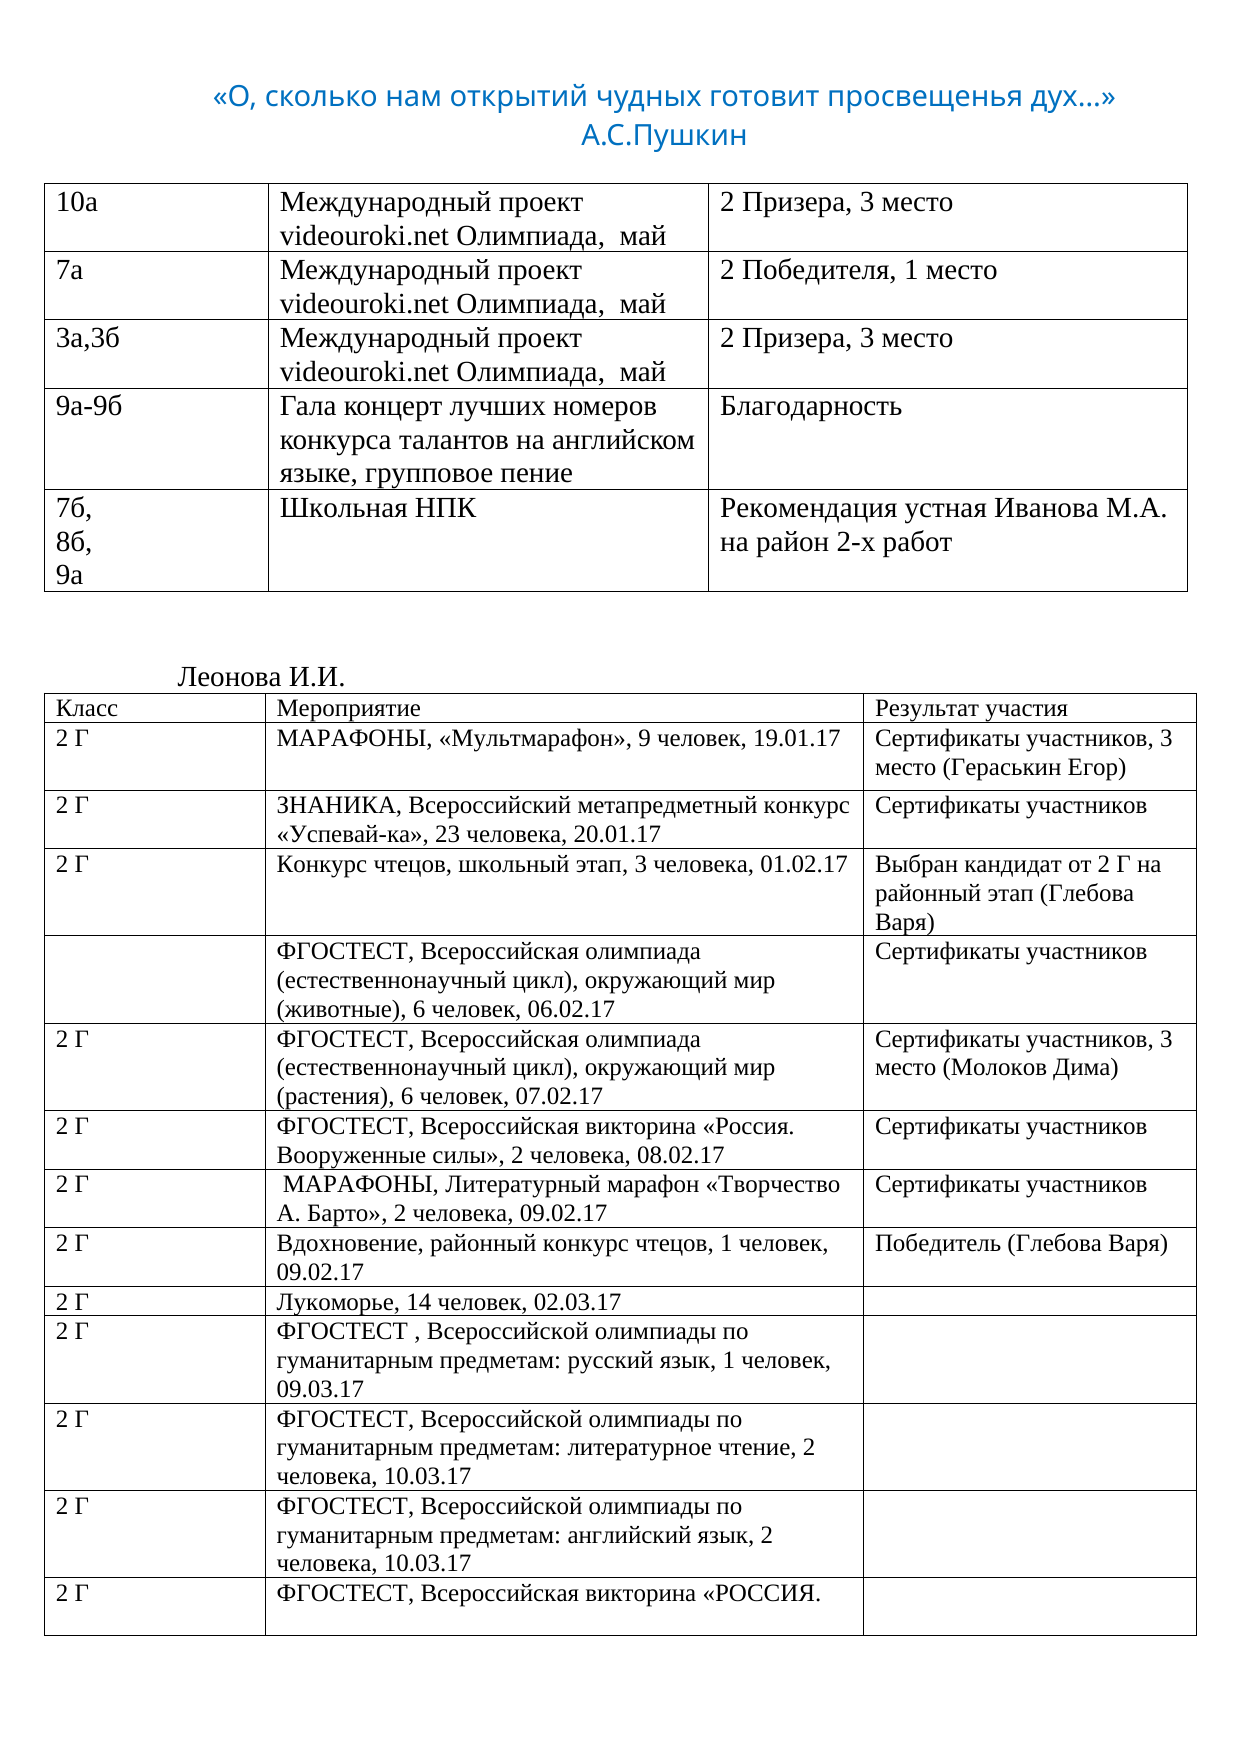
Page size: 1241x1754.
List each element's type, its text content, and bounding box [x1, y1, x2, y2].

title Леонова И.И. [177, 659, 1152, 692]
table_cell 2 Призера, 3 место [709, 320, 1187, 387]
table_cell ФГОСТЕСТ , Всероссийской олимпиады по гуманитарным предметам: русский язык, 1 человек, 09.03.17 [266, 1316, 427, 1403]
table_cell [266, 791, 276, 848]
table_header Результат участия [864, 694, 1196, 722]
table_cell [45, 936, 265, 1023]
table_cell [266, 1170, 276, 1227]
table_cell 2 Победителя, 1 место [709, 252, 1187, 319]
table_cell МАРАФОНЫ, «Мультмарафон», 9 человек, 19.01.17 [266, 723, 863, 789]
table_cell Рекомендация устная Иванова М.А. на район 2-х работ [709, 490, 1187, 591]
table_cell 2 Г [45, 1404, 265, 1490]
table_cell Лукоморье, 14 человек, 02.03.17 [266, 1287, 863, 1315]
table_cell Сертификаты участников, 3 место (Гераськин Егор) [864, 723, 1196, 789]
table_cell 2 Г [45, 1578, 265, 1635]
table_cell 2 Г [45, 1024, 265, 1110]
table_cell Школьная НПК [269, 490, 708, 591]
table_cell 2 Г [45, 1491, 265, 1577]
table_cell Сертификаты участников [864, 1170, 1196, 1227]
table_cell Сертификаты участников [864, 1111, 1196, 1168]
table_cell 2 Г [45, 1316, 265, 1403]
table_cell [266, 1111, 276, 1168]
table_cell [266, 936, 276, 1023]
table_cell ЗНАНИКА, Всероссийский метапредметный конкурс «Успевай-ка», 23 человека, 20.01.17 [661, 791, 863, 848]
table_cell 2 Г [45, 1228, 265, 1286]
table_cell Сертификаты участников [864, 936, 1196, 1023]
table_cell Выбран кандидат от 2 Г на районный этап (Глебова Варя) [864, 849, 1196, 935]
table_cell ФГОСТЕСТ , Всероссийской олимпиады по гуманитарным предметам: русский язык, 1 человек, 09.03.17 [364, 1316, 863, 1403]
table_cell [864, 1491, 1196, 1577]
table_cell ФГОСТЕСТ, Всероссийской олимпиады по гуманитарным предметам: литературное чтение, 2 человека, 10.03.17 [266, 1404, 863, 1490]
table_header Мероприятие [266, 694, 863, 722]
table_cell ФГОСТЕСТ, Всероссийская викторина «РОССИЯ. ЗНАМЕНИТЫЕ ПОЭТЫ И ПИСАТЕЛИ», 1 человек, 13.03.17 [266, 1578, 863, 1635]
table_cell 2 Г [45, 849, 265, 935]
table_cell ФГОСТЕСТ, Всероссийская олимпиада (естественнонаучный цикл), окружающий мир (животные), 6 человек, 06.02.17 [615, 936, 863, 1023]
table_cell Вдохновение, районный конкурс чтецов, 1 человек, 09.02.17 [266, 1228, 863, 1286]
table_header Класс [45, 694, 265, 722]
table_cell Международный проект videouroki.net Олимпиада, май [269, 252, 708, 319]
table_cell Гала концерт лучших номеров конкурса талантов на английском языке, групповое пение [269, 389, 708, 489]
table_cell 10а [45, 184, 268, 251]
table_cell 3а,3б [45, 320, 268, 387]
table_cell Сертификаты участников, 3 место (Молоков Дима) [864, 1024, 1196, 1110]
table_cell Победитель (Глебова Варя) [864, 1228, 1196, 1286]
table_cell МАРАФОНЫ, Литературный марафон «Творчество А. Барто», 2 человека, 09.02.17 [283, 1170, 863, 1227]
table_cell [864, 1287, 1196, 1315]
table_cell Международный проект videouroki.net Олимпиада, май [269, 184, 708, 251]
table_cell 2 Г [45, 1287, 265, 1315]
table_cell 2 Г [45, 791, 265, 848]
table_cell 2 Г [45, 1170, 265, 1227]
table_cell [864, 1578, 1196, 1635]
table_cell [864, 1316, 1196, 1403]
table_cell Конкурс чтецов, школьный этап, 3 человека, 01.02.17 [266, 849, 863, 935]
table_cell 2 Г [45, 723, 265, 789]
table_cell Благодарность [709, 389, 1187, 489]
table_cell 2 Г [45, 1111, 265, 1168]
table_cell 7а [45, 252, 268, 319]
table_cell 7б, 8б, 9а [45, 490, 268, 591]
table_cell [864, 1404, 1196, 1490]
table_cell ФГОСТЕСТ, Всероссийская викторина «Россия. Вооруженные силы», 2 человека, 08.02.17 [725, 1111, 863, 1168]
table_cell Сертификаты участников [864, 791, 1196, 848]
table_cell ФГОСТЕСТ, Всероссийская олимпиада (естественнонаучный цикл), окружающий мир (растения), 6 человек, 07.02.17 [266, 1024, 863, 1110]
table_cell ФГОСТЕСТ, Всероссийской олимпиады по гуманитарным предметам: английский язык, 2 человека, 10.03.17 [266, 1491, 863, 1577]
table_cell 9а-9б [45, 389, 268, 489]
table_cell 2 Призера, 3 место [709, 184, 1187, 251]
table_cell Международный проект videouroki.net Олимпиада, май [269, 320, 708, 387]
